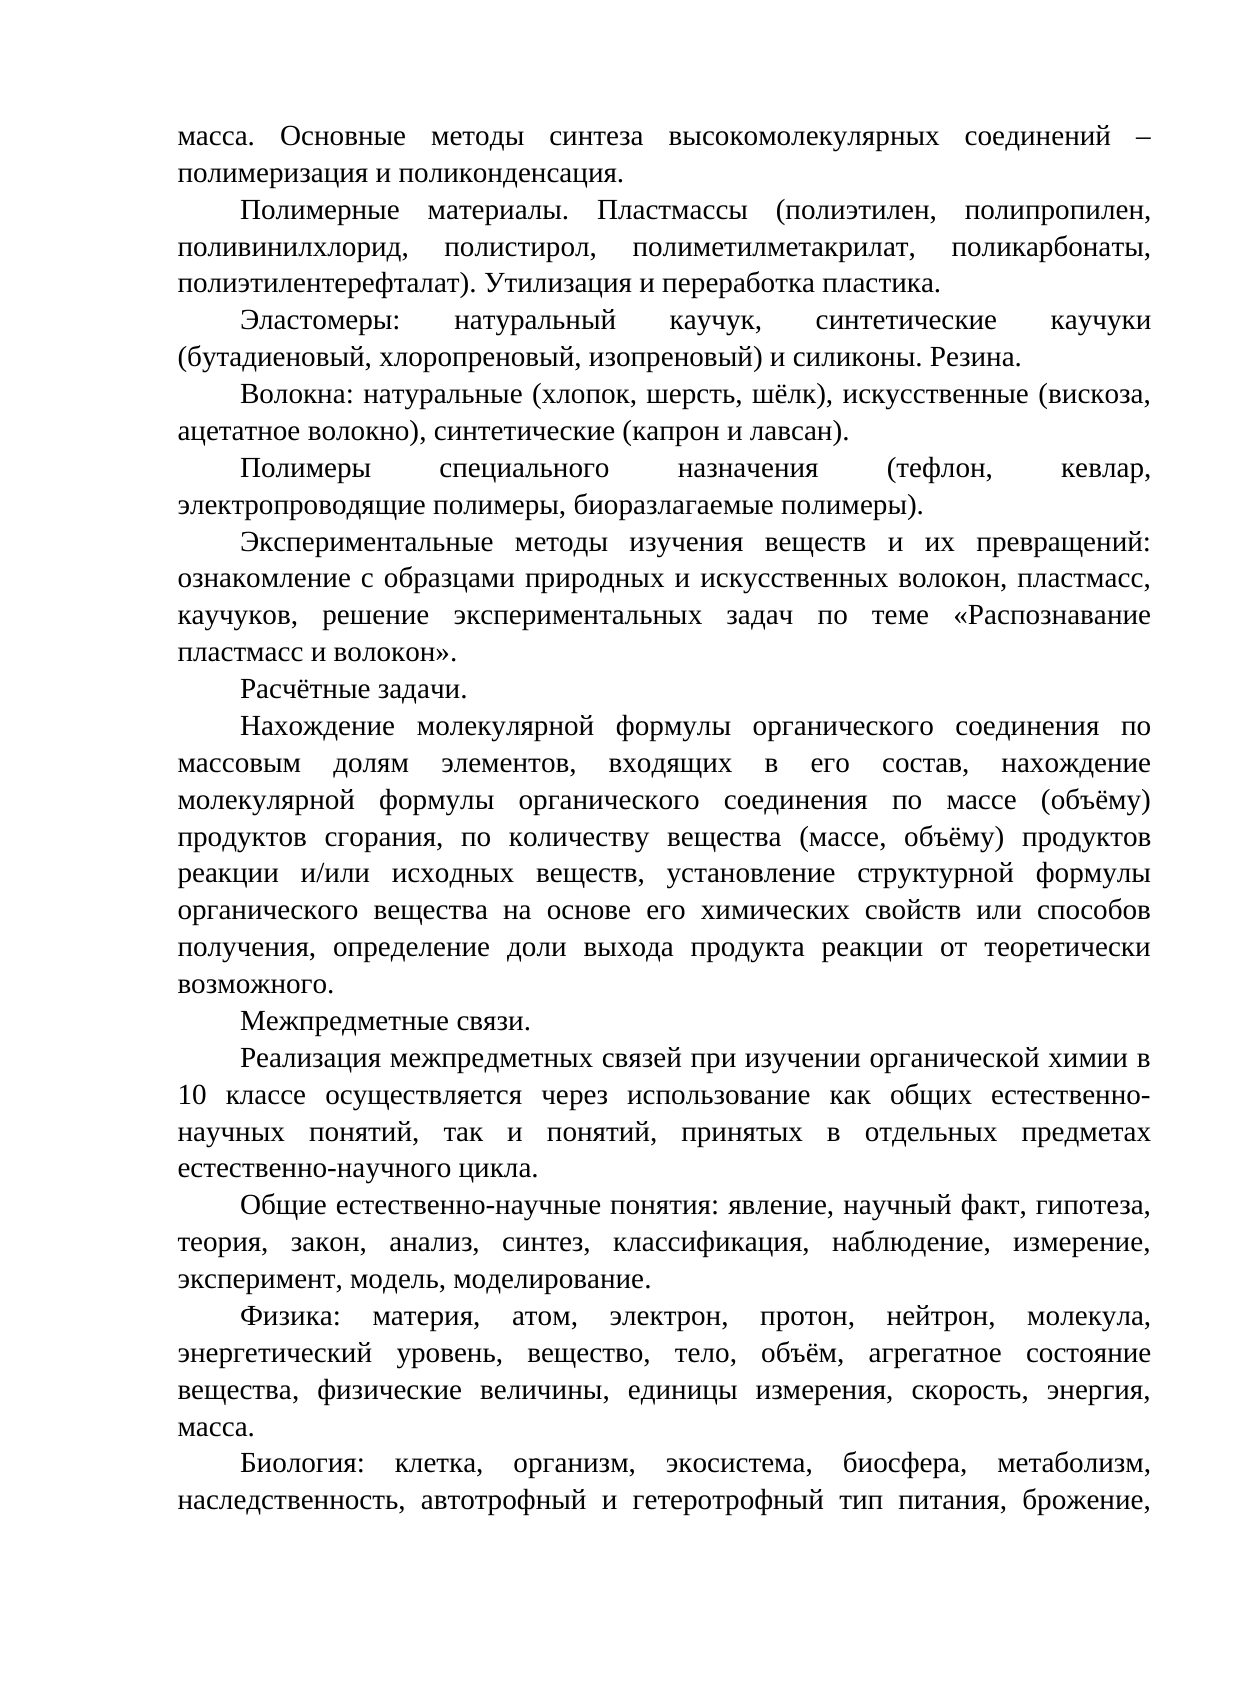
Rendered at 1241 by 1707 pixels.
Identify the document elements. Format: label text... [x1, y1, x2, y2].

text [177, 1446, 1152, 1516]
text Экспериментальные методы изучения веществ и их превращений: ознакомление с образцами природных и искусственных волокон, пластмасс, каучуков, решение экспериментальных задач по теме «Распознавание пластмасс и волокон». [177, 524, 1152, 668]
text Расчётные задачи. [177, 671, 1152, 705]
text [177, 118, 1152, 188]
text Волокна: натуральные (хлопок, шерсть, шёлк), искусственные (вискоза, ацетатное волокно), синтетические (капрон и лавсан). [177, 376, 1152, 447]
text Общие естественно-научные понятия: явление, научный факт, гипотеза, теория, закон, анализ, синтез, классификация, наблюдение, измерение, эксперимент, модель, моделирование. [177, 1187, 1152, 1295]
text Полимерные материалы. Пластмассы (полиэтилен, полипропилен, поливинилхлорид, полистирол, полиметилметакрилат, поликарбонаты, полиэтилентерефталат). Утилизация и переработка пластика. [177, 192, 1152, 299]
text Реализация межпредметных связей при изучении органической химии в 10 классе осуществляется через использование как общих естественно-научных понятий, так и понятий, принятых в отдельных предметах естественно-научного цикла. [177, 1040, 1152, 1184]
text Межпредметные связи. [177, 1003, 1152, 1037]
text Нахождение молекулярной формулы органического соединения по массовым долям элементов, входящих в его состав, нахождение молекулярной формулы органического соединения по массе (объёму) продуктов сгорания, по количеству вещества (массе, объёму) продуктов реакции и/или исходных веществ, установление структурной формулы органического вещества на основе его химических свойств или способов получения, определение доли выхода продукта реакции от теоретически возможного. [177, 708, 1152, 1000]
text Физика: материя, атом, электрон, протон, нейтрон, молекула, энергетический уровень, вещество, тело, объём, агрегатное состояние вещества, физические величины, единицы измерения, скорость, энергия, масса. [177, 1298, 1152, 1442]
text Полимеры специального назначения (тефлон, кевлар, электропроводящие полимеры, биоразлагаемые полимеры). [177, 450, 1152, 520]
text Эластомеры: натуральный каучук, синтетические каучуки (бутадиеновый, хлоропреновый, изопреновый) и силиконы. Резина. [177, 302, 1152, 373]
